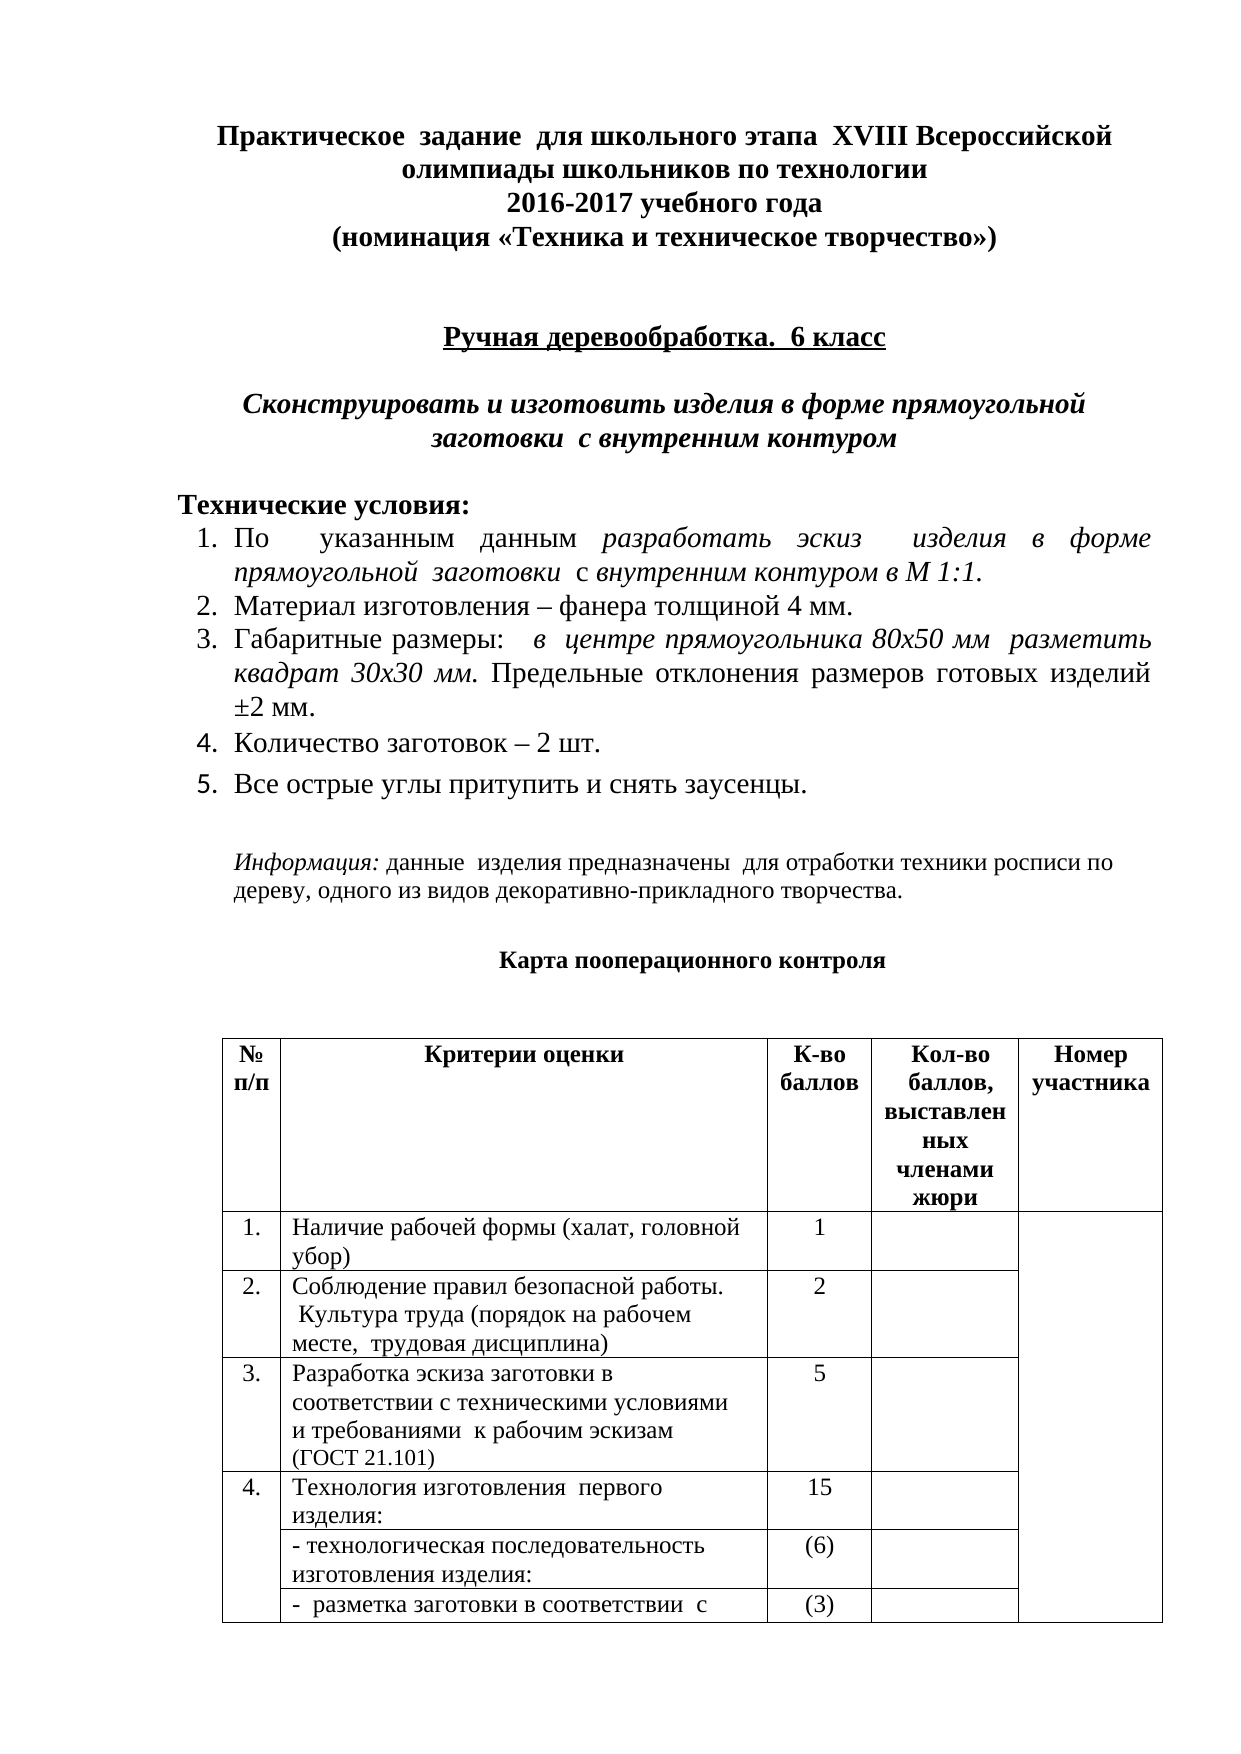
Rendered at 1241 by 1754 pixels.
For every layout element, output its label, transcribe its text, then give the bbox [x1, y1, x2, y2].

text Сконструировать и изготовить изделия в форме прямоугольной [177, 386, 1152, 420]
list Количество заготовок – 2 шт. [196, 724, 1152, 759]
text Ручная деревообработка. 6 класс [177, 319, 1152, 353]
table_header Кол-во баллов, выставлен ных членами жюри [872, 1039, 1018, 1211]
table_header К-во баллов [768, 1039, 871, 1211]
table_cell 1 [768, 1212, 871, 1270]
table_cell Наличие рабочей формы (халат, головной убор) [281, 1212, 767, 1270]
table_cell 15 [768, 1472, 871, 1529]
text Практическое задание для школьного этапа ХVIII Всероссийской олимпиады школьников по технологии [177, 118, 1152, 185]
list Информация: данные изделия предназначены для отработки техники росписи по дереву, одного из видов декоративно-прикладного творчества. [233, 847, 1152, 904]
table_cell 3. [223, 1358, 280, 1471]
table_cell [872, 1271, 1018, 1357]
text (номинация «Техника и техническое творчество») [177, 219, 1152, 252]
table_header № п/п [223, 1039, 280, 1211]
table_cell 1. [223, 1212, 280, 1270]
table_cell (3) [768, 1589, 871, 1622]
text 2016-2017 учебного года [177, 185, 1152, 219]
table_header Критерии оценки [281, 1039, 767, 1211]
table_cell [872, 1589, 1018, 1622]
table_cell 2. [223, 1271, 280, 1357]
table_cell Разработка эскиза заготовки в соответствии с техническими условиями и требованиями к рабочим эскизам (ГОСТ 21.101) [281, 1358, 767, 1471]
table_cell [281, 1589, 767, 1622]
text заготовки с внутренним контуром [177, 420, 1152, 453]
table_cell Технология изготовления первого изделия: [281, 1472, 767, 1529]
list Габаритные размеры: в центре прямоугольника 80х50 мм разметить квадрат 30х30 мм. Предельные отклонения размеров готовых изделий ±2 мм. [196, 621, 1152, 724]
list Карта пооперационного контроля [233, 945, 1152, 974]
list Все острые углы притупить и снять заусенцы. [196, 765, 1152, 801]
table_cell [872, 1472, 1018, 1529]
list По указанным данным разработать эскиз изделия в форме прямоугольной заготовки с внутренним контуром в М 1:1. [196, 521, 1152, 588]
table_cell [1019, 1212, 1162, 1622]
table_cell 4. [223, 1472, 280, 1622]
table_cell [872, 1212, 1018, 1270]
table_header Номер участника [1019, 1039, 1162, 1211]
table_cell Соблюдение правил безопасной работы. Культура труда (порядок на рабочем месте, трудовая дисциплина) [281, 1271, 767, 1357]
table_cell - технологическая последовательность изготовления изделия: [281, 1530, 767, 1588]
table_cell 2 [768, 1271, 871, 1357]
table_cell 5 [768, 1358, 871, 1471]
table_cell [872, 1530, 1018, 1588]
table_cell [872, 1358, 1018, 1471]
text Технические условия: [177, 487, 1152, 521]
table_cell (6) [768, 1530, 871, 1588]
list Материал изготовления – фанера толщиной 4 мм. [196, 588, 1152, 621]
